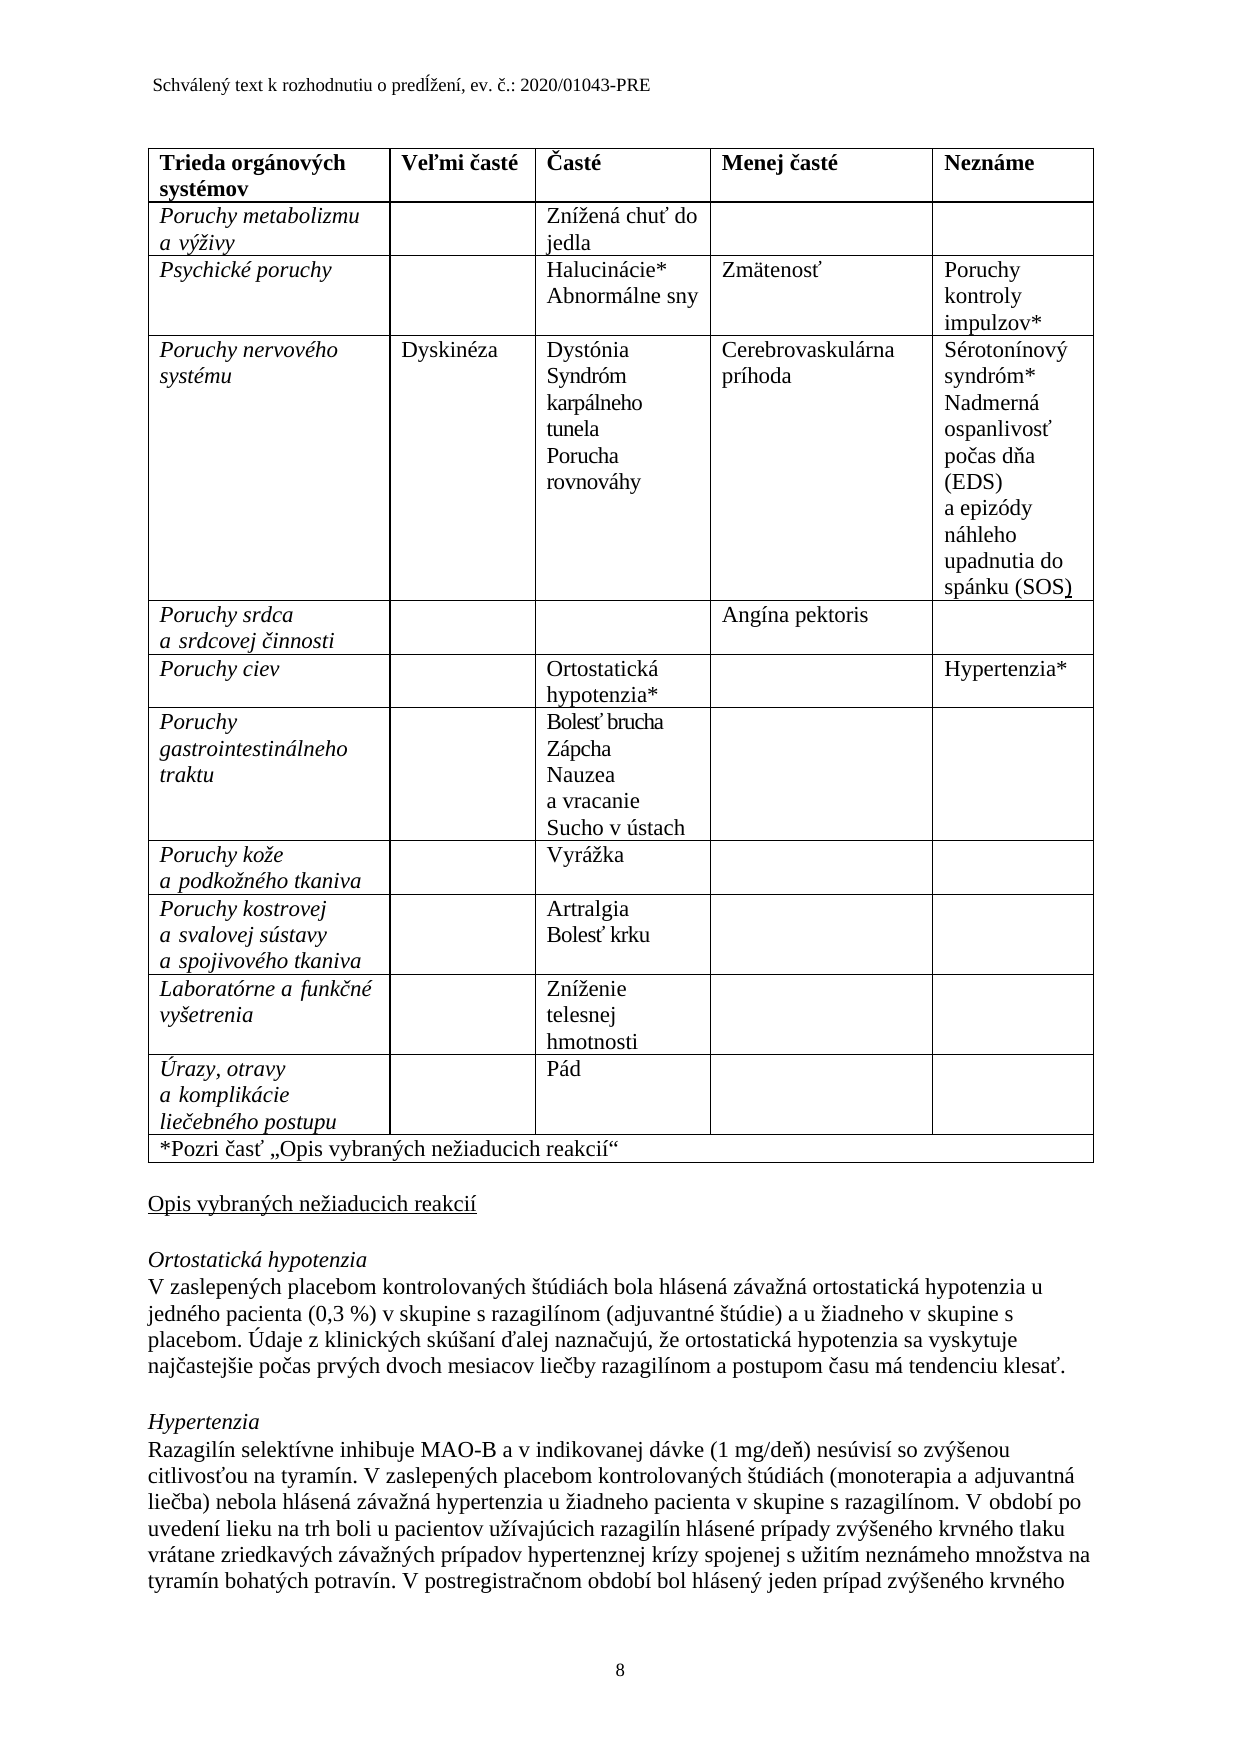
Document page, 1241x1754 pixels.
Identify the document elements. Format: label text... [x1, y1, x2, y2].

table_cell Poruchy kostrovej a svalovej sústavy a spojivového tkaniva [149, 895, 389, 974]
table_cell [933, 975, 1093, 1054]
table_cell Hypertenzia* [933, 655, 1093, 707]
table_cell [711, 1055, 932, 1134]
table_cell [711, 708, 932, 840]
table_cell [391, 601, 535, 653]
text Opis vybraných nežiaducich reakcií [148, 1190, 1093, 1217]
table_cell [933, 1055, 1093, 1134]
table_cell Psychické poruchy [149, 256, 389, 335]
table_cell [391, 256, 535, 335]
table_cell [711, 655, 932, 707]
table_cell [711, 203, 932, 255]
table_cell [933, 708, 1093, 840]
table_cell Vyrážka [536, 841, 710, 894]
table_cell Poruchy kontroly impulzov* [933, 256, 1093, 335]
table_cell Artralgia Bolesť krku [536, 895, 710, 974]
table_cell *Pozri časť „Opis vybraných nežiaducich reakcií“ [149, 1135, 1093, 1162]
table_header Menej časté [711, 149, 932, 201]
table_cell [711, 841, 932, 894]
table_header Neznáme [933, 149, 1093, 201]
table_cell [933, 203, 1093, 255]
table_cell [933, 841, 1093, 894]
table_cell Pád [536, 1055, 710, 1134]
table_cell Poruchy kože a podkožného tkaniva [149, 841, 389, 894]
table_cell [391, 975, 535, 1054]
text Ortostatická hypotenzia [148, 1246, 1093, 1272]
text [148, 1436, 1093, 1594]
table_cell Cerebrovaskulárna príhoda [711, 336, 932, 600]
text V zaslepených placebom kontrolovaných štúdiách bola hlásená závažná ortostatická hypotenzia u jedného pacienta (0,3 %) v skupine s razagilínom (adjuvantné štúdie) a u žiadneho v skupine s placebom. Údaje z klinických skúšaní ďalej naznačujú, že ortostatická hypotenzia sa vyskytuje najčastejšie počas prvých dvoch mesiacov liečby razagilínom a postupom času má tendenciu klesať. [148, 1273, 1093, 1379]
table_cell Poruchy ciev [149, 655, 389, 707]
table_cell [391, 895, 535, 974]
table_cell Laboratórne a funkčné vyšetrenia [149, 975, 389, 1054]
table_cell Dyskinéza [391, 336, 535, 600]
table_cell Poruchy srdca a srdcovej činnosti [149, 601, 389, 653]
table_cell Poruchy nervového systému [149, 336, 389, 600]
table_cell [711, 975, 932, 1054]
table_cell Dystónia Syndróm karpálneho tunela Porucha rovnováhy [536, 336, 710, 600]
table_cell Zníženie telesnej hmotnosti [536, 975, 710, 1054]
table_cell [711, 895, 932, 974]
table_cell Halucinácie* Abnormálne sny [536, 256, 710, 335]
table_cell Bolesť brucha Zápcha Nauzea a vracanie Sucho v ústach [536, 708, 710, 840]
table_cell [391, 203, 535, 255]
table_header Trieda orgánových systémov [149, 149, 389, 201]
table_cell [933, 601, 1093, 653]
table_cell [536, 601, 710, 653]
table_cell [391, 708, 535, 840]
table_header Veľmi časté [391, 149, 535, 201]
table_cell [391, 655, 535, 707]
table_header Časté [536, 149, 710, 201]
table_cell Znížená chuť do jedla [536, 203, 710, 255]
table_cell Úrazy, otravy a komplikácie liečebného postupu [149, 1055, 389, 1134]
table_cell Ortostatická hypotenzia* [536, 655, 710, 707]
table_cell Angína pektoris [711, 601, 932, 653]
table_cell Poruchy gastrointestinálneho traktu [149, 708, 389, 840]
table_cell [933, 895, 1093, 974]
table_cell [391, 841, 535, 894]
table_cell Zmätenosť [711, 256, 932, 335]
text Hypertenzia [148, 1408, 1093, 1434]
table_cell Sérotonínový syndróm* Nadmerná ospanlivosť počas dňa (EDS) a epizódy náhleho upadnutia do spánku (SOS) [933, 336, 1093, 600]
table_cell Poruchy metabolizmu a výživy [149, 203, 389, 255]
table_cell [391, 1055, 535, 1134]
